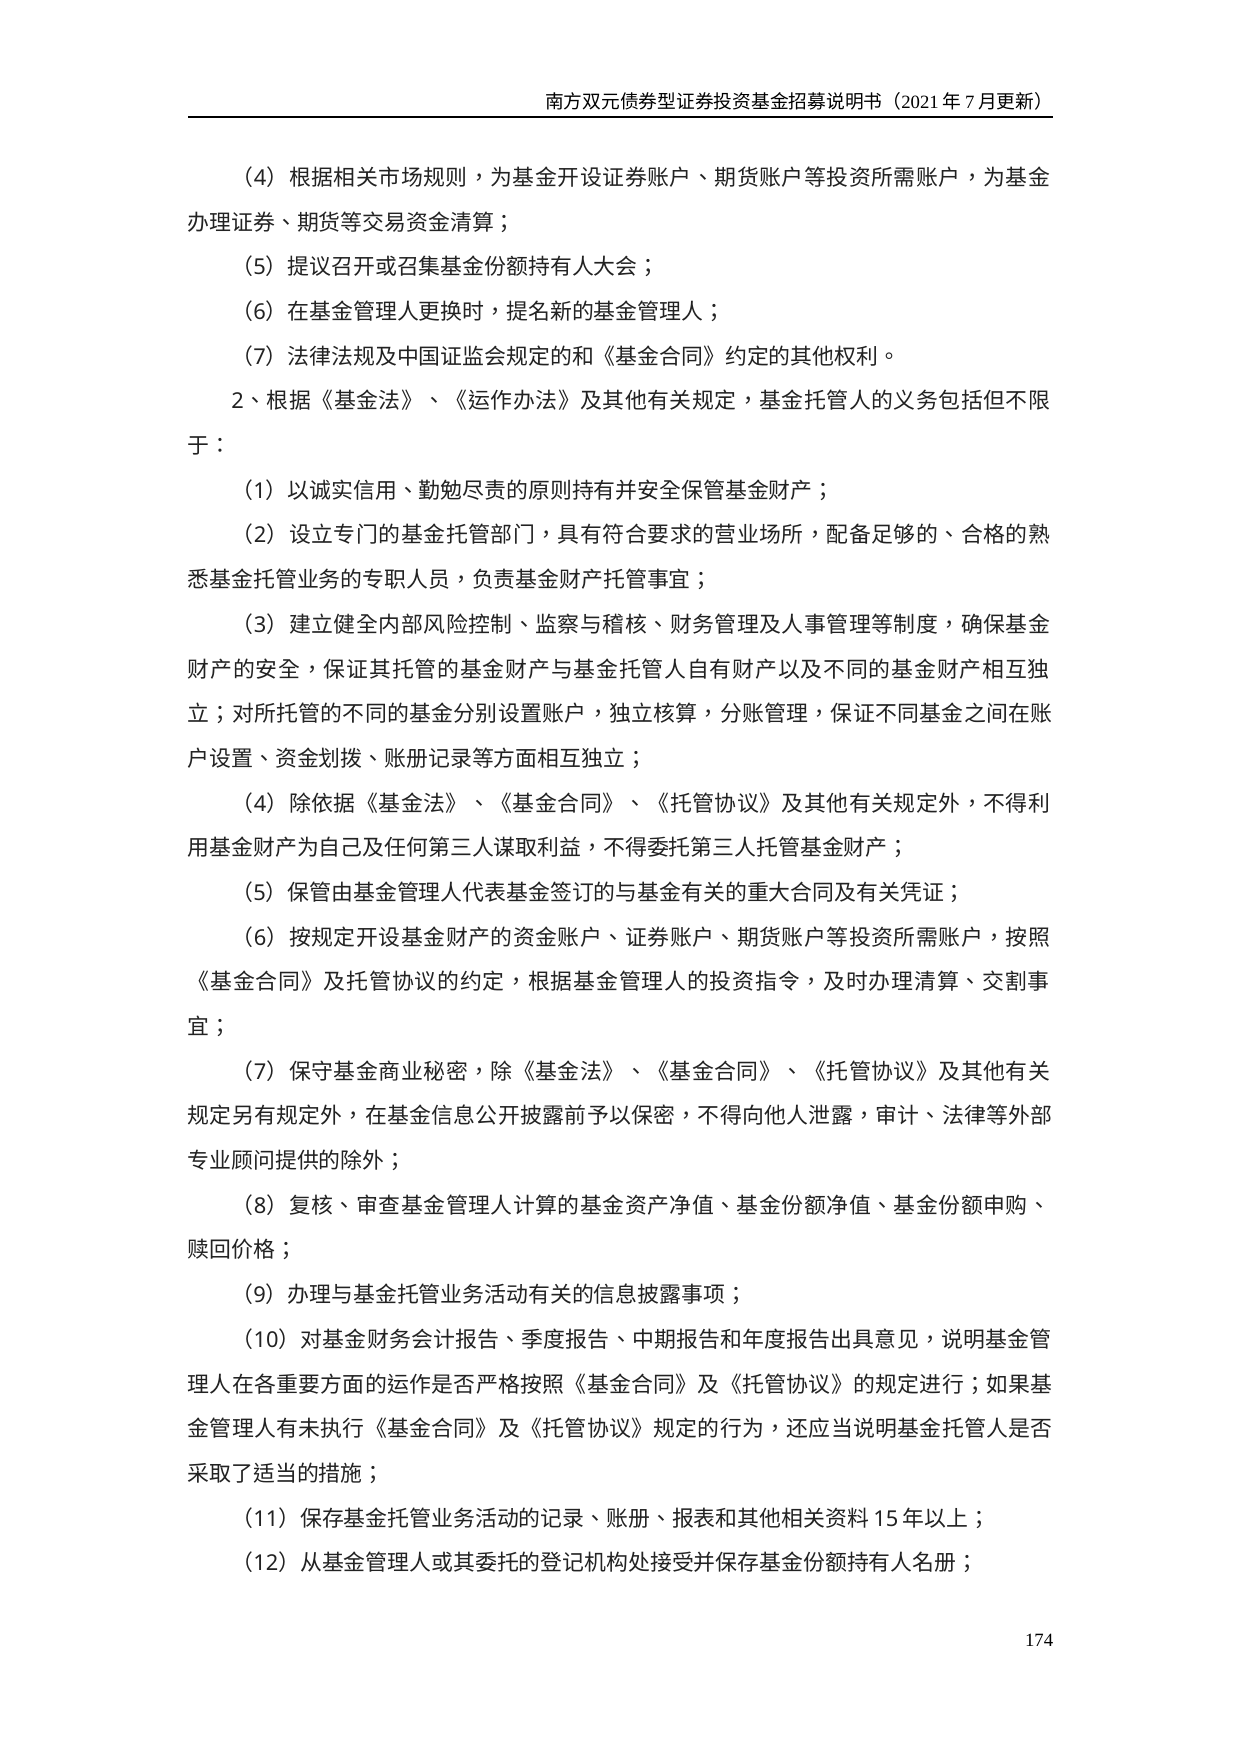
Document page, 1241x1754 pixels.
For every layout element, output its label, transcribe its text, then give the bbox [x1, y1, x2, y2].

text （8）复核、审查基金管理人计算的基金资产净值、基金份额净值、基金份额申购、赎回价格； [187, 1190, 1053, 1264]
text （4）除依据《基金法》、《基金合同》、《托管协议》及其他有关规定外，不得利用基金财产为自己及任何第三人谋取利益，不得委托第三人托管基金财产； [187, 788, 1053, 862]
text （6）按规定开设基金财产的资金账户、证券账户、期货账户等投资所需账户，按照《基金合同》及托管协议的约定，根据基金管理人的投资指令，及时办理清算、交割事宜； [187, 922, 1053, 1041]
text （9）办理与基金托管业务活动有关的信息披露事项； [187, 1279, 1053, 1309]
text （10）对基金财务会计报告、季度报告、中期报告和年度报告出具意见，说明基金管理人在各重要方面的运作是否严格按照《基金合同》及《托管协议》的规定进行；如果基金管理人有未执行《基金合同》及《托管协议》规定的行为，还应当说明基金托管人是否采取了适当的措施； [187, 1324, 1053, 1488]
text （6）在基金管理人更换时，提名新的基金管理人； [187, 296, 1053, 326]
text （1）以诚实信用、勤勉尽责的原则持有并安全保管基金财产； [187, 475, 1053, 504]
text （7）法律法规及中国证监会规定的和《基金合同》约定的其他权利。 [187, 341, 1053, 371]
text 2、根据《基金法》、《运作办法》及其他有关规定，基金托管人的义务包括但不限于： [187, 385, 1053, 460]
text （3）建立健全内部风险控制、监察与稽核、财务管理及人事管理等制度，确保基金财产的安全，保证其托管的基金财产与基金托管人自有财产以及不同的基金财产相互独立；对所托管的不同的基金分别设置账户，独立核算，分账管理，保证不同基金之间在账户设置、资金划拨、账册记录等方面相互独立； [187, 609, 1053, 773]
text （7）保守基金商业秘密，除《基金法》、《基金合同》、《托管协议》及其他有关规定另有规定外，在基金信息公开披露前予以保密，不得向他人泄露，审计、法律等外部专业顾问提供的除外； [187, 1056, 1053, 1175]
text （5）保管由基金管理人代表基金签订的与基金有关的重大合同及有关凭证； [187, 877, 1053, 907]
text （2）设立专门的基金托管部门，具有符合要求的营业场所，配备足够的、合格的熟悉基金托管业务的专职人员，负责基金财产托管事宜； [187, 519, 1053, 594]
text （4）根据相关市场规则，为基金开设证券账户、期货账户等投资所需账户，为基金办理证券、期货等交易资金清算； [187, 162, 1053, 236]
text （5）提议召开或召集基金份额持有人大会； [187, 251, 1053, 281]
text （12）从基金管理人或其委托的登记机构处接受并保存基金份额持有人名册； [187, 1547, 1053, 1577]
text （11）保存基金托管业务活动的记录、账册、报表和其他相关资料15年以上； [187, 1503, 1053, 1532]
